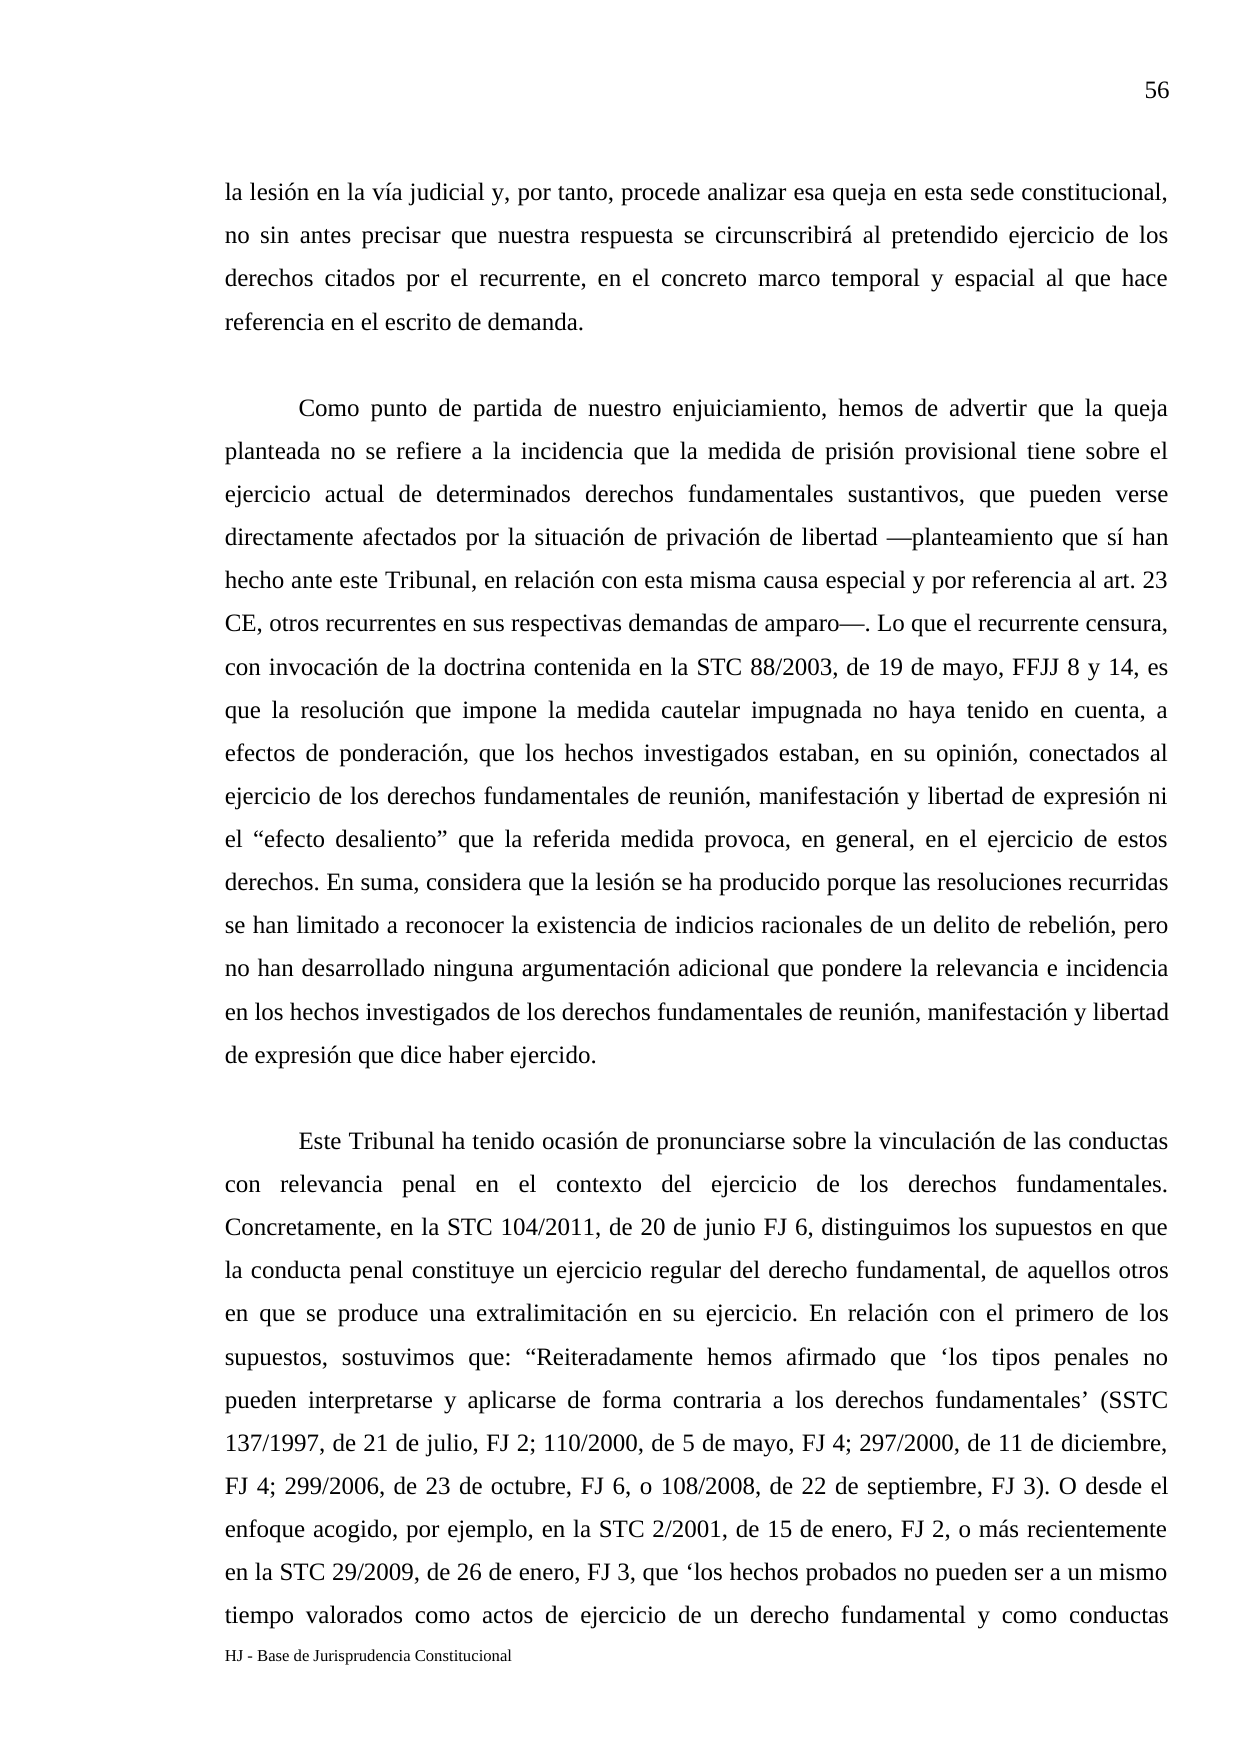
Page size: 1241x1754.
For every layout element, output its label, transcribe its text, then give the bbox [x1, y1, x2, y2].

text Como punto de partida de nuestro enjuiciamiento, hemos de advertir que la queja planteada no se refiere a la incidencia que la medida de prisión provisional tiene sobre el ejercicio actual de determinados derechos fundamentales sustantivos, que pueden verse directamente afectados por la situación de privación de libertad —planteamiento que sí han hecho ante este Tribunal, en relación con esta misma causa especial y por referencia al art. 23 CE, otros recurrentes en sus respectivas demandas de amparo—. Lo que el recurrente censura, con invocación de la doctrina contenida en la STC 88/2003, de 19 de mayo, FFJJ 8 y 14, es que la resolución que impone la medida cautelar impugnada no haya tenido en cuenta, a efectos de ponderación, que los hechos investigados estaban, en su opinión, conectados al ejercicio de los derechos fundamentales de reunión, manifestación y libertad de expresión ni el “efecto desaliento” que la referida medida provoca, en general, en el ejercicio de estos derechos. En suma, considera que la lesión se ha producido porque las resoluciones recurridas se han limitado a reconocer la existencia de indicios racionales de un delito de rebelión, pero no han desarrollado ninguna argumentación adicional que pondere la relevancia e incidencia en los hechos investigados de los derechos fundamentales de reunión, manifestación y libertad de expresión que dice haber ejercido. [224, 393, 1169, 1068]
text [224, 177, 1169, 335]
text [224, 1126, 1169, 1629]
